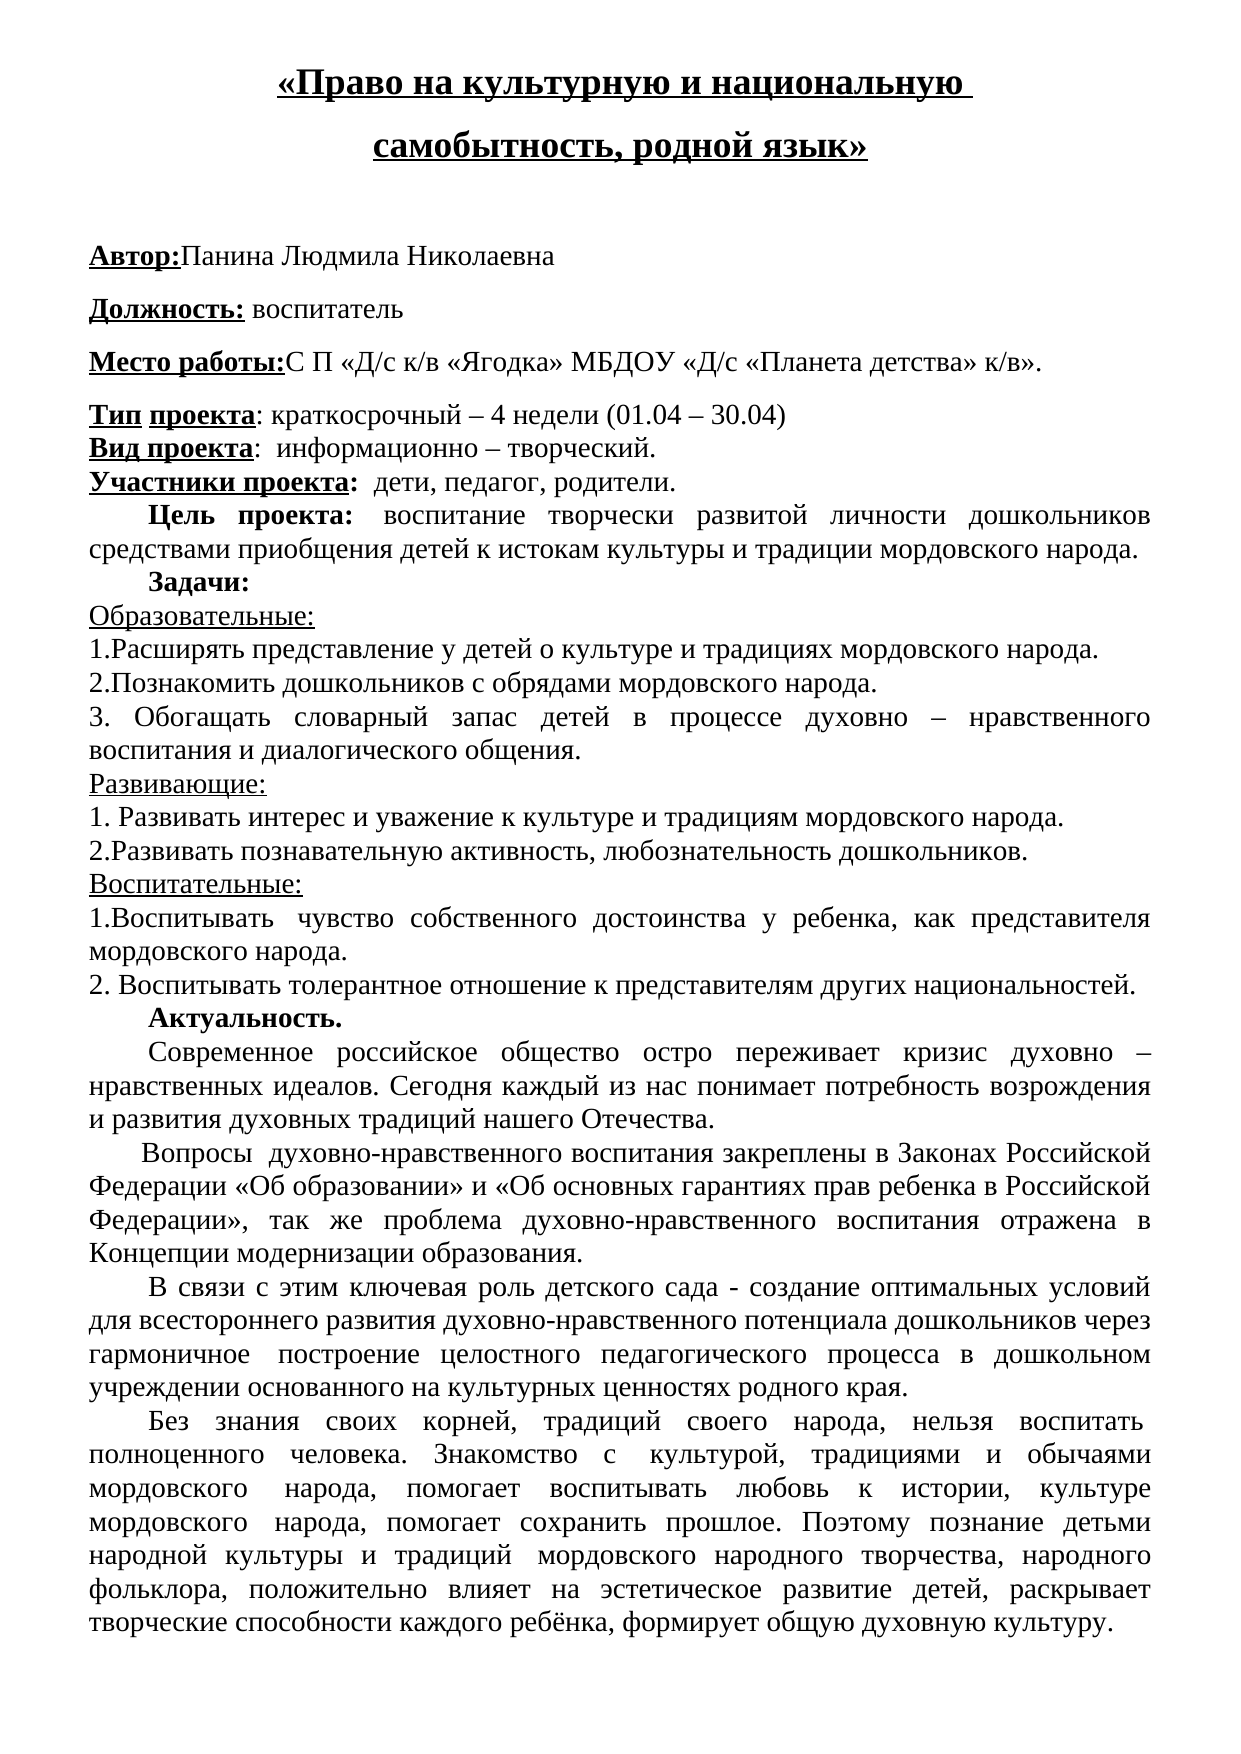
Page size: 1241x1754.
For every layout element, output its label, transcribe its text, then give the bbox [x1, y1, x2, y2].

text 1.Расширять представление у детей о культуре и традициях мордовского народа. [89, 632, 1152, 665]
text Вид проекта: информационно – творческий. [89, 430, 1152, 464]
text 2.Развивать познавательную активность, любознательность дошкольников. [89, 833, 1152, 866]
text Тип проекта: краткосрочный – 4 недели (01.04 – 30.04) [89, 397, 1152, 430]
text 2. Воспитывать толерантное отношение к представителям других национальностей. [89, 967, 1152, 1001]
text 2.Познакомить дошкольников с обрядами мордовского народа. [89, 665, 1152, 699]
text Цель проекта: воспитание творчески развитой личности дошкольников средствами приобщения детей к истокам культуры и традиции мордовского народа. [89, 497, 1152, 564]
text 1.Воспитывать чувство собственного достоинства у ребенка, как представителя мордовского народа. [89, 900, 1152, 967]
text 3. Обогащать словарный запас детей в процессе духовно – нравственного воспитания и диалогического общения. [89, 699, 1152, 766]
text Развивающие: [89, 766, 1152, 799]
text самобытность, родной язык» [89, 122, 1152, 165]
text Образовательные: [89, 598, 1152, 632]
text Место работы:С П «Д/с к/в «Ягодка» МБДОУ «Д/с «Планета детства» к/в». [89, 344, 1152, 377]
text Воспитательные: [89, 866, 1152, 900]
text Участники проекта: дети, педагог, родители. [89, 464, 1152, 497]
text Актуальность. [89, 1001, 1152, 1034]
text Вопросы духовно-нравственного воспитания закреплены в Законах Российской Федерации «Об образовании» и «Об основных гарантиях прав ребенка в Российской Федерации», так же проблема духовно-нравственного воспитания отражена в Концепции модернизации образования. [89, 1135, 1152, 1269]
text Автор:Панина Людмила Николаевна [89, 238, 1152, 272]
text Современное российское общество остро переживает кризис духовно – нравственных идеалов. Сегодня каждый из нас понимает потребность возрождения и развития духовных традиций нашего Отечества. [89, 1034, 1152, 1135]
text Без знания своих корней, традиций своего народа, нельзя воспитать полноценного человека. Знакомство с культурой, традициями и обычаями мордовского народа, помогает воспитывать любовь к истории, культуре мордовского народа, помогает сохранить прошлое. Поэтому познание детьми народной культуры и традиций мордовского народного творчества, народного фольклора, положительно влияет на эстетическое развитие детей, раскрывает творческие способности каждого ребёнка, формирует общую духовную культуру. [89, 1403, 1152, 1638]
text «Право на культурную и национальную [89, 59, 1152, 102]
text Задачи: [89, 564, 1152, 598]
text 1. Развивать интерес и уважение к культуре и традициям мордовского народа. [89, 799, 1152, 833]
text Должность: воспитатель [89, 291, 1152, 325]
text В связи с этим ключевая роль детского сада - создание оптимальных условий для всестороннего развития духовно-нравственного потенциала дошкольников через гармоничное построение целостного педагогического процесса в дошкольном учреждении основанного на культурных ценностях родного края. [89, 1269, 1152, 1403]
